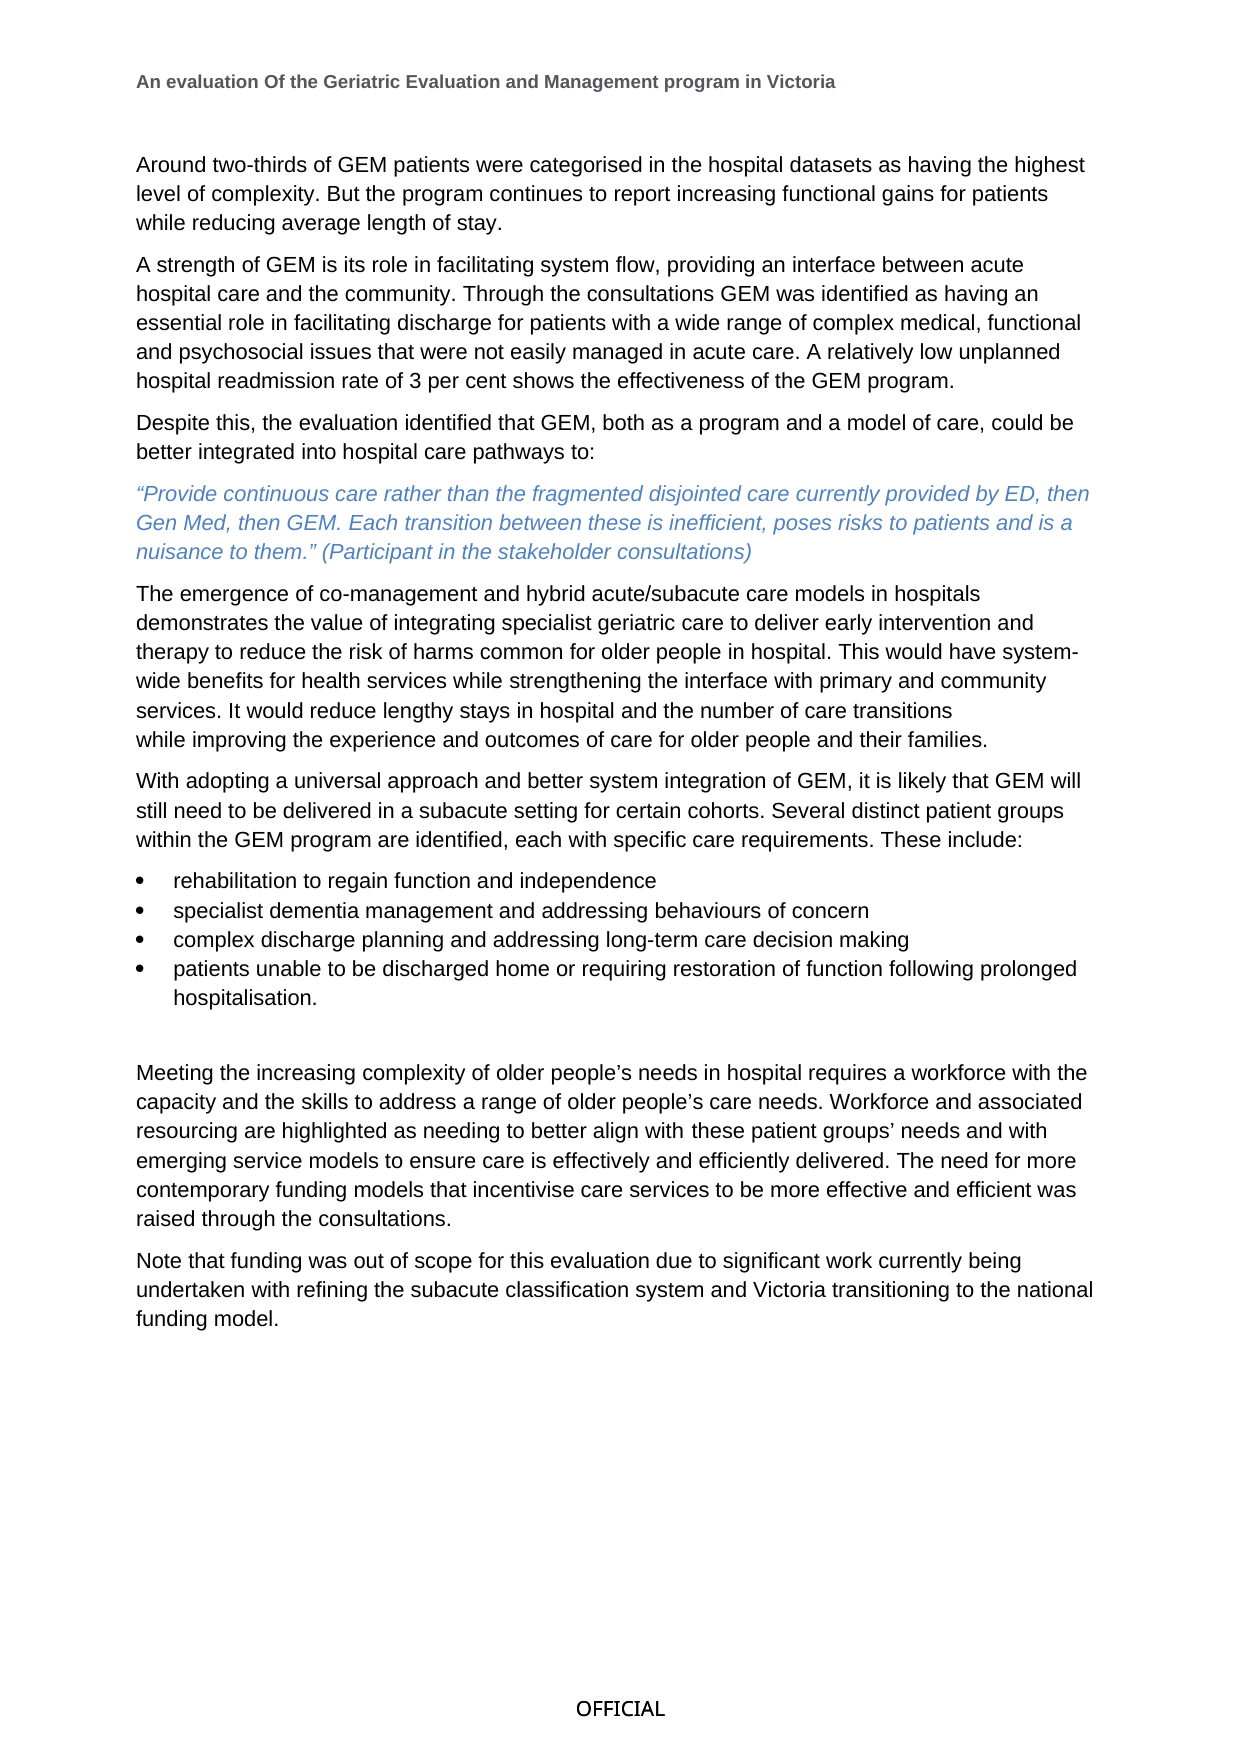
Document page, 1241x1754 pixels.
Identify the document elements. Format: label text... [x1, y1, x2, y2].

text Around two-thirds of GEM patients were categorised in the hospital datasets as having the highest level of complexity. But the program continues to report increasing functional gains for patients while reducing average length of stay. [136, 148, 1104, 235]
text “Provide continuous care rather than the fragmented disjointed care currently provided by ED, then Gen Med, then GEM. Each transition between these is inefficient, poses risks to patients and is a nuisance to them.” (Participant in the stakeholder consultations) [136, 477, 1104, 564]
text Despite this, the evaluation identified that GEM, both as a program and a model of care, could be better integrated into hospital care pathways to: [136, 406, 1104, 464]
text A strength of GEM is its role in facilitating system flow, providing an interface between acute hospital care and the community. Through the consultations GEM was identified as having an essential role in facilitating discharge for patients with a wide range of complex medical, functional and psychosocial issues that were not easily managed in acute care. A relatively low unplanned hospital readmission rate of 3 per cent shows the effectiveness of the GEM program. [136, 248, 1104, 393]
list specialist dementia management and addressing behaviours of concern [136, 893, 1104, 923]
list rehabilitation to regain function and independence [136, 864, 1104, 893]
list patients unable to be discharged home or requiring restoration of function following prolonged hospitalisation. [136, 952, 1104, 1010]
text Meeting the increasing complexity of older people’s needs in hospital requires a workforce with the capacity and the skills to address a range of older people’s care needs. Workforce and associated resourcing are highlighted as needing to better align with these patient groups’ needs and with emerging service models to ensure care is effectively and efficiently delivered. The need for more contemporary funding models that incentivise care services to be more effective and efficient was raised through the consultations. [136, 1056, 1104, 1231]
text With adopting a universal approach and better system integration of GEM, it is likely that GEM will still need to be delivered in a subacute setting for certain cohorts. Several distinct patient groups within the GEM program are identified, each with specific care requirements. These include: [136, 764, 1104, 852]
text The emergence of co-management and hybrid acute/subacute care models in hospitals demonstrates the value of integrating specialist geriatric care to deliver early intervention and therapy to reduce the risk of harms common for older people in hospital. This would have system-wide benefits for health services while strengthening the interface with primary and community services. It would reduce lengthy stays in hospital and the number of care transitions while improving the experience and outcomes of care for older people and their families. [136, 577, 1104, 752]
list complex discharge planning and addressing long-term care decision making [136, 923, 1104, 952]
text Note that funding was out of scope for this evaluation due to significant work currently being undertaken with refining the subacute classification system and Victoria transitioning to the national funding model. [136, 1243, 1104, 1331]
